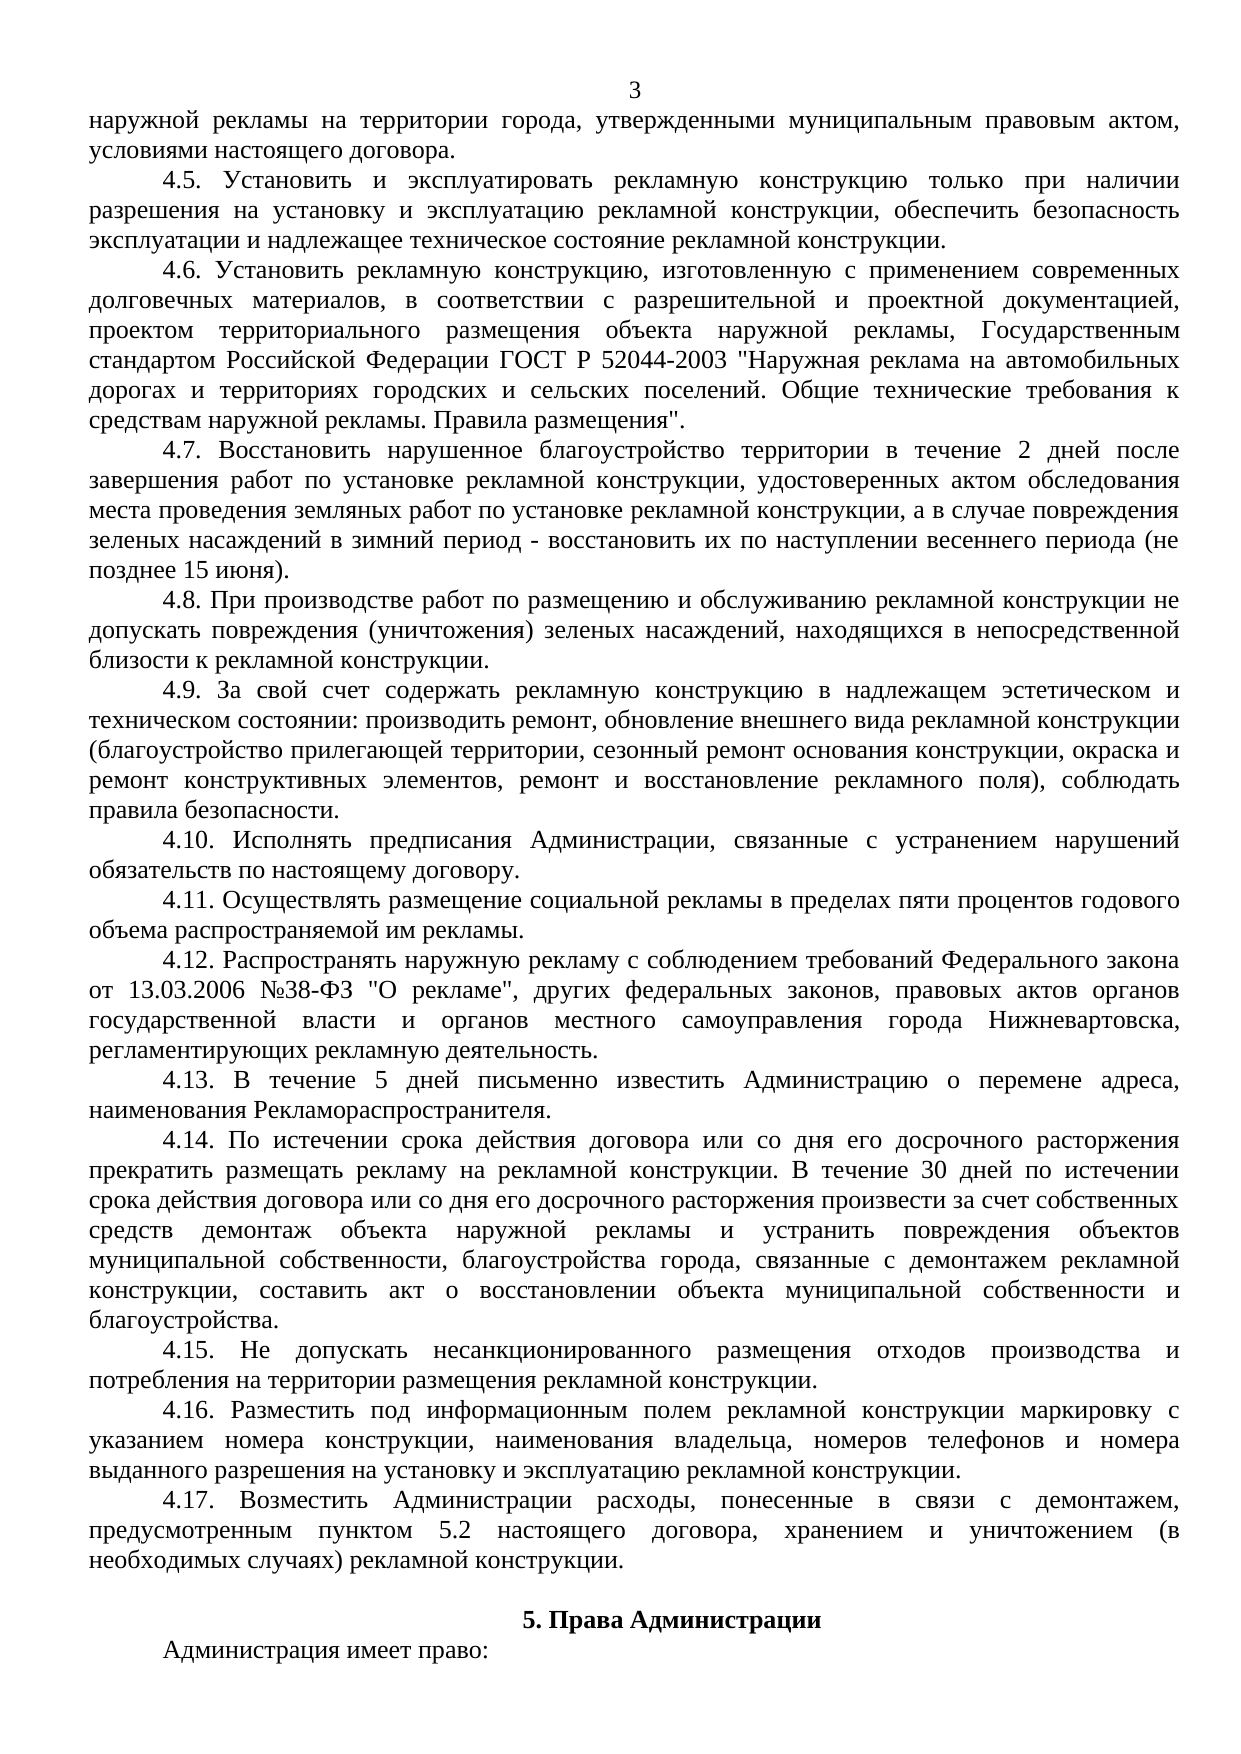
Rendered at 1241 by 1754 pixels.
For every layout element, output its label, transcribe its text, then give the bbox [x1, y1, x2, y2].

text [89, 104, 1181, 164]
text 4.12. Распространять наружную рекламу с соблюдением требований Федерального закона от 13.03.2006 №38-ФЗ "О рекламе", других федеральных законов, правовых актов органов государственной власти и органов местного самоуправления города Нижневартовска, регламентирующих рекламную деятельность. [89, 944, 1181, 1064]
text 4.11. Осуществлять размещение социальной рекламы в пределах пяти процентов годового объема распространяемой им рекламы. [89, 884, 1181, 944]
text 4.9. За свой счет содержать рекламную конструкцию в надлежащем эстетическом и техническом состоянии: производить ремонт, обновление внешнего вида рекламной конструкции (благоустройство прилегающей территории, сезонный ремонт основания конструкции, окраска и ремонт конструктивных элементов, ремонт и восстановление рекламного поля), соблюдать правила безопасности. [89, 674, 1181, 824]
text 4.5. Установить и эксплуатировать рекламную конструкцию только при наличии разрешения на установку и эксплуатацию рекламной конструкции, обеспечить безопасность эксплуатации и надлежащее техническое состояние рекламной конструкции. [89, 164, 1181, 254]
text 4.13. В течение 5 дней письменно известить Администрацию о перемене адреса, наименования Рекламораспространителя. [89, 1064, 1181, 1124]
text 4.6. Установить рекламную конструкцию, изготовленную с применением современных долговечных материалов, в соответствии с разрешительной и проектной документацией, проектом территориального размещения объекта наружной рекламы, Государственным стандартом Российской Федерации ГОСТ Р 52044-2003 "Наружная реклама на автомобильных дорогах и территориях городских и сельских поселений. Общие технические требования к средствам наружной рекламы. Правила размещения". [89, 254, 1181, 434]
text 5. Права Администрации [89, 1604, 1181, 1634]
text Администрация имеет право: [89, 1634, 1181, 1664]
text 4.7. Восстановить нарушенное благоустройство территории в течение 2 дней после завершения работ по установке рекламной конструкции, удостоверенных актом обследования места проведения земляных работ по установке рекламной конструкции, а в случае повреждения зеленых насаждений в зимний период - восстановить их по наступлении весеннего периода (не позднее 15 июня). [89, 434, 1181, 584]
text 4.17. Возместить Администрации расходы, понесенные в связи с демонтажем, предусмотренным пунктом 5.2 настоящего договора, хранением и уничтожением (в необходимых случаях) рекламной конструкции. [89, 1484, 1181, 1574]
text 4.8. При производстве работ по размещению и обслуживанию рекламной конструкции не допускать повреждения (уничтожения) зеленых насаждений, находящихся в непосредственной близости к рекламной конструкции. [89, 584, 1181, 674]
text 4.14. По истечении срока действия договора или со дня его досрочного расторжения прекратить размещать рекламу на рекламной конструкции. В течение 30 дней по истечении срока действия договора или со дня его досрочного расторжения произвести за счет собственных средств демонтаж объекта наружной рекламы и устранить повреждения объектов муниципальной собственности, благоустройства города, связанные с демонтажем рекламной конструкции, составить акт о восстановлении объекта муниципальной собственности и благоустройства. [89, 1124, 1181, 1334]
text 4.10. Исполнять предписания Администрации, связанные с устранением нарушений обязательств по настоящему договору. [89, 824, 1181, 884]
text 4.16. Разместить под информационным полем рекламной конструкции маркировку с указанием номера конструкции, наименования владельца, номеров телефонов и номера выданного разрешения на установку и эксплуатацию рекламной конструкции. [89, 1394, 1181, 1484]
text 4.15. Не допускать несанкционированного размещения отходов производства и потребления на территории размещения рекламной конструкции. [89, 1334, 1181, 1394]
